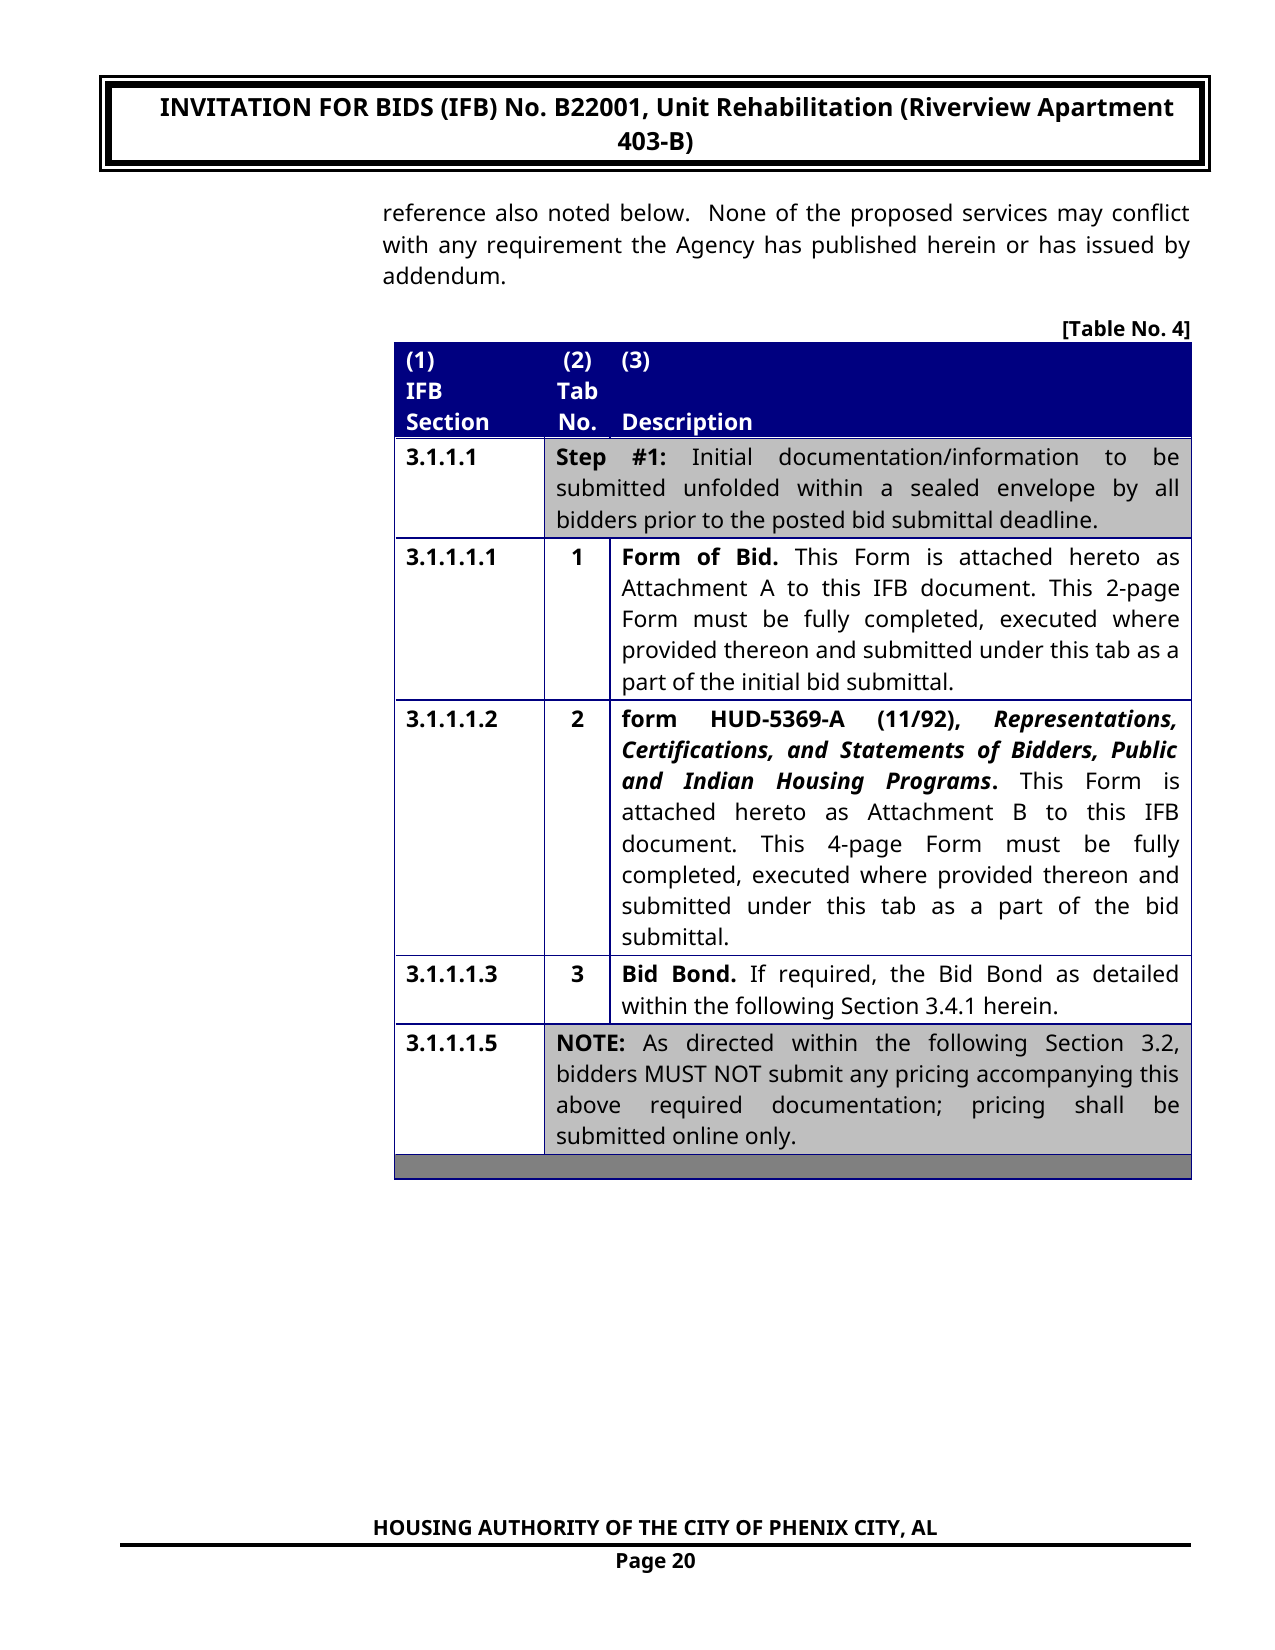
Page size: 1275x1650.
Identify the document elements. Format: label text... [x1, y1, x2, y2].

table_cell 2 [545, 701, 609, 955]
table_cell Step #1: Initial documentation/information to be submitted unfolded within a sealed envelope by all bidders prior to the posted bid submittal deadline. [545, 439, 1191, 537]
table_cell 3.1.1.1.1 [395, 538, 544, 699]
table_cell 3.1.1.1 [395, 439, 544, 537]
table_header (1) IFB Section [395, 344, 544, 437]
table_cell 1 [545, 539, 609, 699]
table_cell form HUD-5369-A (11/92), Representations, Certifications, and Statements of Bidders, Public and Indian Housing Programs. This Form is attached hereto as Attachment B to this IFB document. This 4-page Form must be fully completed, executed where provided thereon and submitted under this tab as a part of the bid submittal. [611, 701, 1191, 955]
table_header (2) Tab No. [545, 344, 609, 437]
table_cell Bid Bond. If required, the Bid Bond as detailed within the following Section 3.4.1 herein. [611, 956, 1191, 1023]
table_header (3) Description [611, 344, 1191, 437]
table_cell 3 [545, 956, 609, 1023]
table_cell 3.1.1.1.5 [395, 1024, 544, 1154]
table_cell 3.1.1.1.2 [395, 700, 544, 955]
table_cell Form of Bid. This Form is attached hereto as Attachment A to this IFB document. This 2-page Form must be fully completed, executed where provided thereon and submitted under this tab as a part of the initial bid submittal. [611, 539, 1191, 699]
text [Table No. 4] [195, 314, 1191, 342]
table_cell NOTE: As directed within the following Section 3.2, bidders MUST NOT submit any pricing accompanying this above required documentation; pricing shall be submitted online only. [545, 1025, 1191, 1154]
table_cell [395, 1155, 1191, 1178]
table_cell 3.1.1.1.3 [395, 956, 544, 1023]
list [270, 197, 1191, 291]
